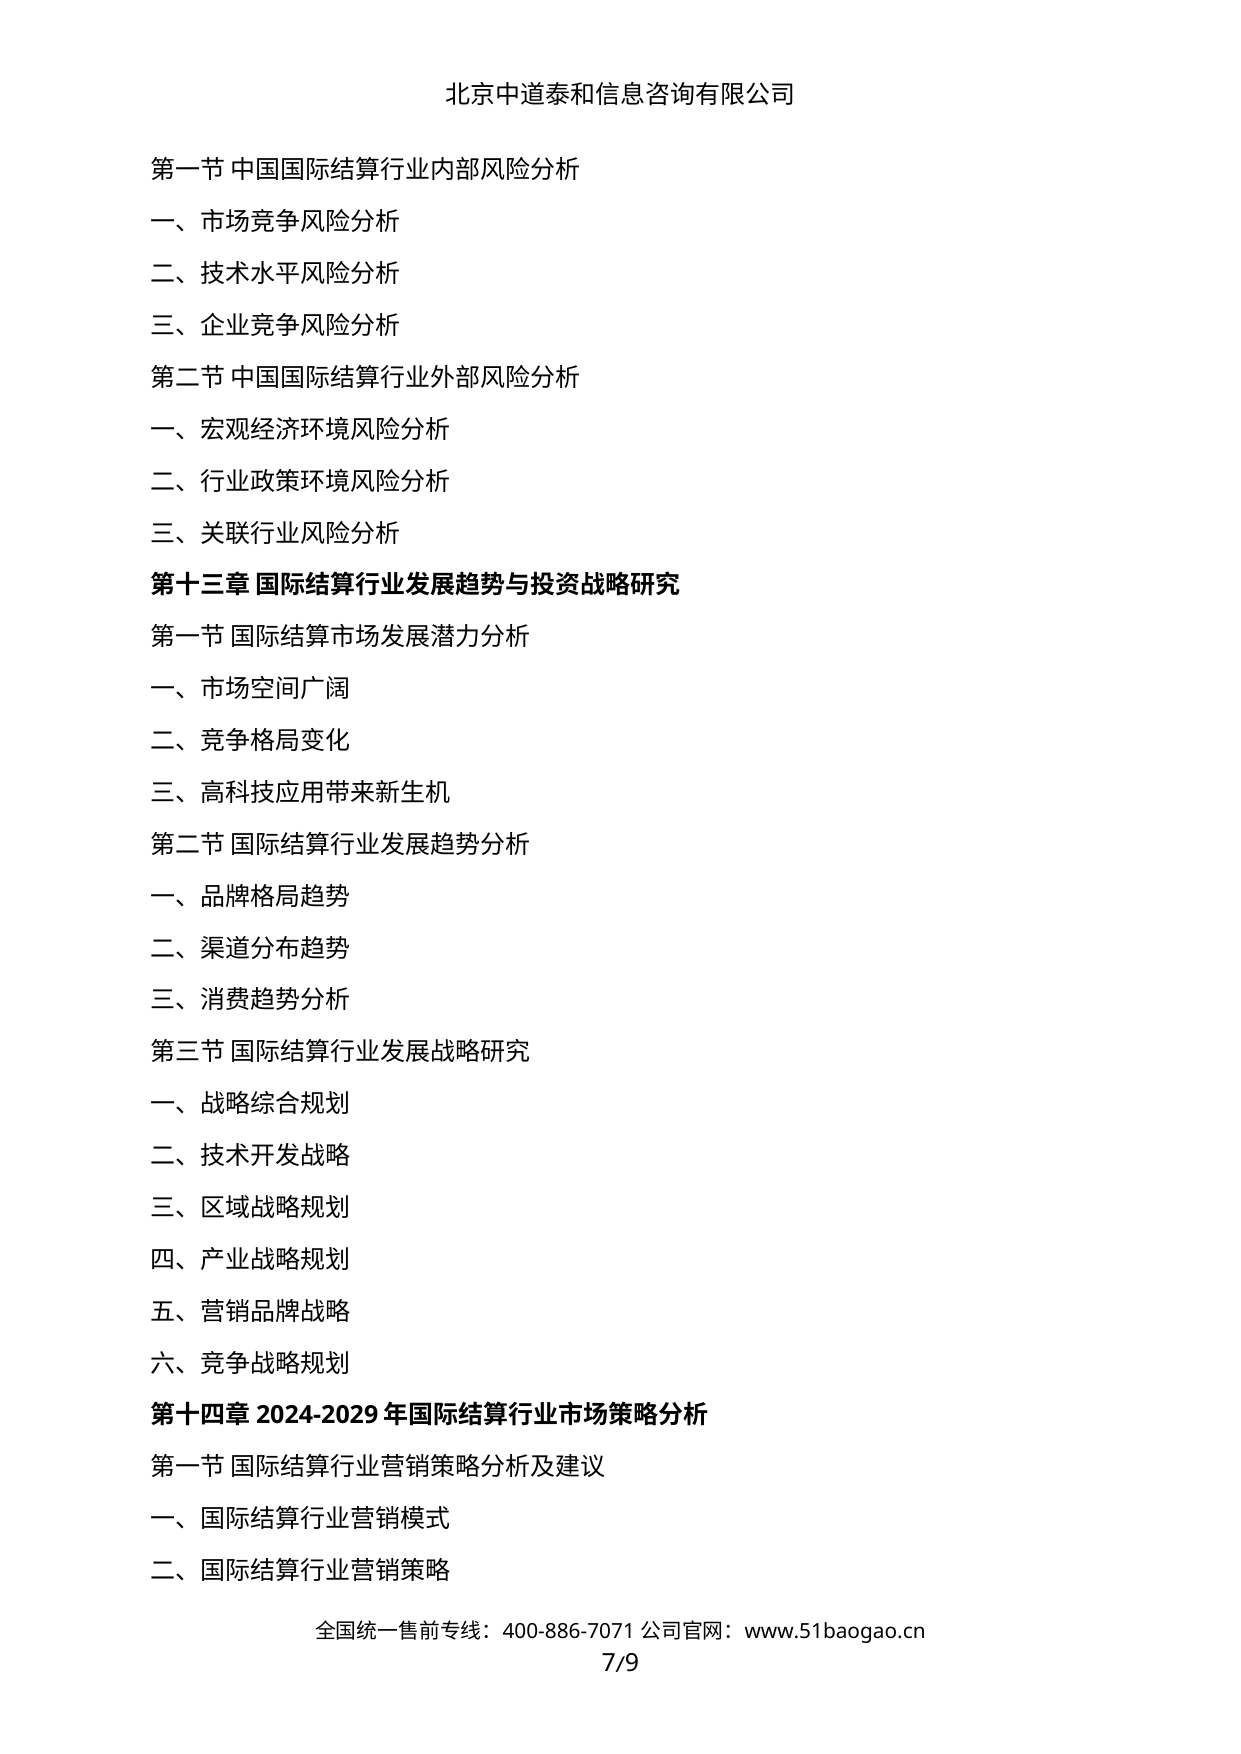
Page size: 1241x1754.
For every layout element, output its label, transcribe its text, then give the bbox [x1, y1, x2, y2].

text 三、关联行业风险分析 [150, 513, 1090, 549]
text 五、营销品牌战略 [150, 1291, 1090, 1327]
text 第二节 国际结算行业发展趋势分析 [150, 824, 1090, 861]
text 第十四章 2024-2029年国际结算行业市场策略分析 [150, 1395, 1090, 1431]
text 二、技术水平风险分析 [150, 254, 1090, 290]
text 四、产业战略规划 [150, 1239, 1090, 1276]
text 二、渠道分布趋势 [150, 928, 1090, 964]
text 第一节 中国国际结算行业内部风险分析 [150, 150, 1090, 186]
text 三、区域战略规划 [150, 1187, 1090, 1224]
text 三、消费趋势分析 [150, 980, 1090, 1016]
text 第十三章 国际结算行业发展趋势与投资战略研究 [150, 565, 1090, 601]
text 一、战略综合规划 [150, 1084, 1090, 1120]
text 一、市场空间广阔 [150, 669, 1090, 705]
text 二、竞争格局变化 [150, 721, 1090, 757]
text 第二节 中国国际结算行业外部风险分析 [150, 357, 1090, 394]
text 第三节 国际结算行业发展战略研究 [150, 1032, 1090, 1068]
text 三、高科技应用带来新生机 [150, 772, 1090, 809]
text 第一节 国际结算行业营销策略分析及建议 [150, 1447, 1090, 1483]
text 一、市场竞争风险分析 [150, 202, 1090, 238]
text 一、国际结算行业营销模式 [150, 1499, 1090, 1535]
text 二、国际结算行业营销策略 [150, 1551, 1090, 1587]
text 二、行业政策环境风险分析 [150, 461, 1090, 497]
text 一、宏观经济环境风险分析 [150, 409, 1090, 446]
text 六、竞争战略规划 [150, 1343, 1090, 1379]
text 三、企业竞争风险分析 [150, 306, 1090, 342]
text 一、品牌格局趋势 [150, 876, 1090, 912]
text 二、技术开发战略 [150, 1136, 1090, 1172]
text 第一节 国际结算市场发展潜力分析 [150, 617, 1090, 653]
